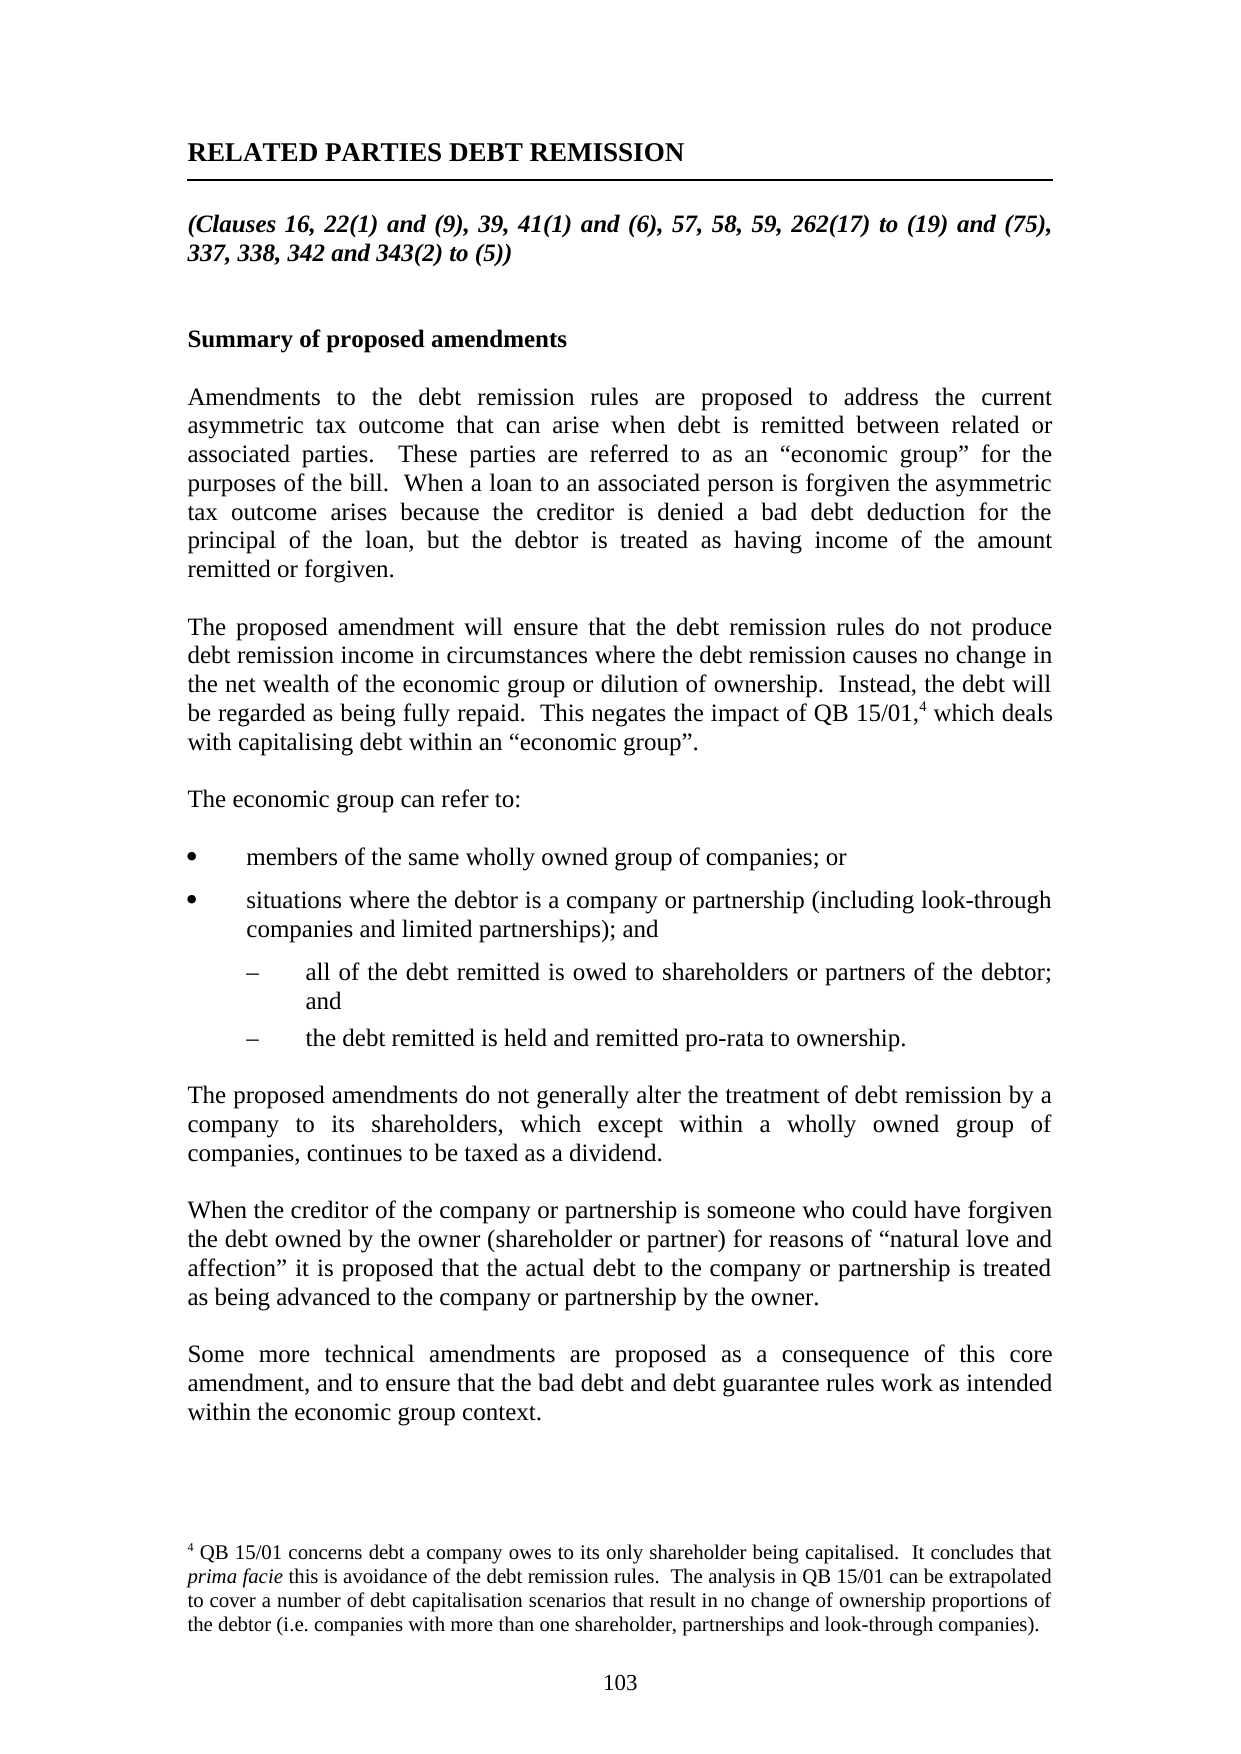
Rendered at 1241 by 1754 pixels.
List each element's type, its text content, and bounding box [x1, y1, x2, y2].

text the debt remitted is held and remitted pro-rata to ownership. [246, 1023, 1053, 1052]
text When the creditor of the company or partnership is someone who could have forgiven the debt owned by the owner (shareholder or partner) for reasons of “natural love and affection” it is proposed that the actual debt to the company or partnership is treated as being advanced to the company or partnership by the owner. [187, 1196, 1053, 1311]
text situations where the debtor is a company or partnership (including look-through companies and limited partnerships); and [187, 885, 1053, 943]
subtitle (Clauses 16, 22(1) and (9), 39, 41(1) and (6), 57, 58, 59, 262(17) to (19) and (75), 337, 338, 342 and 343(2) to (5)) [187, 209, 1053, 267]
text members of the same wholly owned group of companies; or [187, 842, 1053, 871]
text The proposed amendment will ensure that the debt remission rules do not produce debt remission income in circumstances where the debt remission causes no change in the net wealth of the economic group or dilution of ownership. Instead, the debt will be regarded as being fully repaid. This negates the impact of QB 15/01, which deals with capitalising debt within an “economic group”. [187, 612, 1053, 756]
text The proposed amendments do not generally alter the treatment of debt remission by a company to its shareholders, which except within a wholly owned group of companies, continues to be taxed as a dividend. [187, 1081, 1053, 1167]
subtitle Related parties debt remission [187, 136, 1053, 179]
text all of the debt remitted is owed to shareholders or partners of the debtor; and [246, 957, 1053, 1015]
text Some more technical amendments are proposed as a consequence of this core amendment, and to ensure that the bad debt and debt guarantee rules work as intended within the economic group context. [187, 1339, 1053, 1426]
subtitle Summary of proposed amendments [187, 324, 1053, 353]
text The economic group can refer to: [187, 784, 1053, 813]
text Amendments to the debt remission rules are proposed to address the current asymmetric tax outcome that can arise when debt is remitted between related or associated parties. These parties are referred to as an “economic group” for the purposes of the bill. When a loan to an associated person is forgiven the asymmetric tax outcome arises because the creditor is denied a bad debt deduction for the principal of the loan, but the debtor is treated as having income of the amount remitted or forgiven. [187, 382, 1053, 583]
